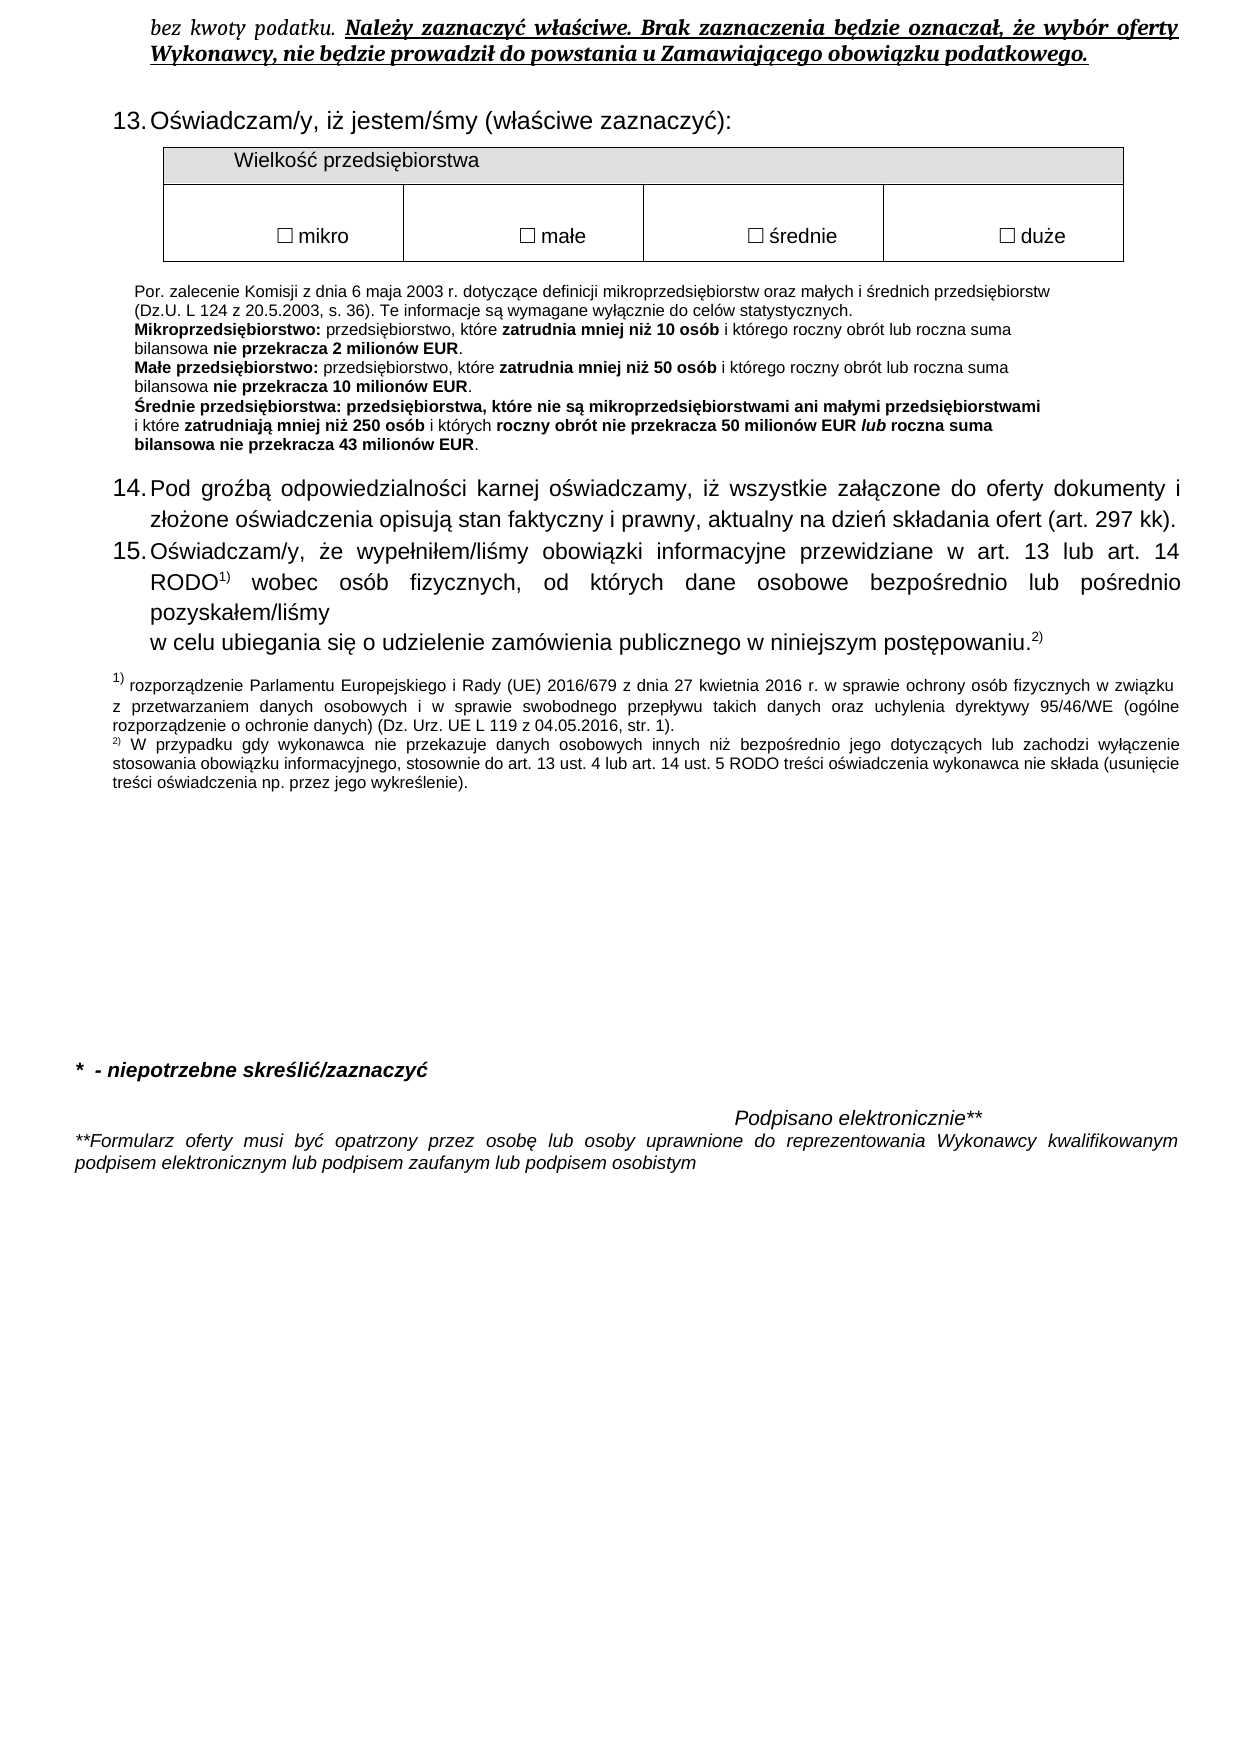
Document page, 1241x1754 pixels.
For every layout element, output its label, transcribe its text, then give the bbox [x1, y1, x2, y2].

table_cell □ duże [884, 185, 1123, 261]
text bilansowa nie przekracza 10 milionów EUR. [134, 377, 1181, 396]
text Średnie przedsiębiorstwa: przedsiębiorstwa, które nie są mikroprzedsiębiorstwami ani małymi przedsiębiorstwami i które zatrudniają mniej niż 250 osób i których roczny obrót nie przekracza 50 milionów EUR lub roczna suma [134, 396, 1181, 435]
list Oświadczam/y, iż jestem/śmy (właściwe zaznaczyć): [112, 106, 1181, 134]
text 2) W przypadku gdy wykonawca nie przekazuje danych osobowych innych niż bezpośrednio jego dotyczących lub zachodzi wyłączenie stosowania obowiązku informacyjnego, stosownie do art. 13 ust. 4 lub art. 14 ust. 5 RODO treści oświadczenia wykonawca nie składa (usunięcie treści oświadczenia np. przez jego wykreślenie). [112, 735, 1181, 792]
text **Formularz oferty musi być opatrzony przez osobę lub osoby uprawnione do reprezentowania Wykonawcy kwalifikowanym podpisem elektronicznym lub podpisem zaufanym lub podpisem osobistym [75, 1130, 1181, 1173]
table_cell □ małe [404, 185, 643, 261]
list Pod groźbą odpowiedzialności karnej oświadczamy, iż wszystkie załączone do oferty dokumenty i złożone oświadczenia opisują stan faktyczny i prawny, aktualny na dzień składania ofert (art. 297 kk). [112, 473, 1181, 532]
text Mikroprzedsiębiorstwo: przedsiębiorstwo, które zatrudnia mniej niż 10 osób i którego roczny obrót lub roczna suma [134, 320, 1181, 339]
list Oświadczam/y, że wypełniłem/liśmy obowiązki informacyjne przewidziane w art. 13 lub art. 14 RODO1) wobec osób fizycznych, od których dane osobowe bezpośrednio lub pośrednio pozyskałem/liśmy w celu ubiegania się o udzielenie zamówienia publicznego w niniejszym postępowaniu.2) [112, 536, 1181, 655]
text Por. zalecenie Komisji z dnia 6 maja 2003 r. dotyczące definicji mikroprzedsiębiorstw oraz małych i średnich przedsiębiorstw (Dz.U. L 124 z 20.5.2003, s. 36). Te informacje są wymagane wyłącznie do celów statystycznych. [134, 281, 1181, 320]
text Małe przedsiębiorstwo: przedsiębiorstwo, które zatrudnia mniej niż 50 osób i którego roczny obrót lub roczna suma [134, 358, 1181, 377]
table_cell □ mikro [164, 185, 403, 261]
text 1) rozporządzenie Parlamentu Europejskiego i Rady (UE) 2016/679 z dnia 27 kwietnia 2016 r. w sprawie ochrony osób fizycznych w związku z przetwarzaniem danych osobowych i w sprawie swobodnego przepływu takich danych oraz uchylenia dyrektywy 95/46/WE (ogólne rozporządzenie o ochronie danych) (Dz. Urz. UE L 119 z 04.05.2016, str. 1). [112, 670, 1181, 735]
table_header Wielkość przedsiębiorstwa [164, 148, 1123, 183]
text * - niepotrzebne skreślić/zaznaczyć [75, 1058, 1181, 1082]
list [150, 15, 1181, 67]
table_cell □ średnie [644, 185, 883, 261]
text bilansowa nie przekracza 2 milionów EUR. [134, 339, 1181, 358]
text bilansowa nie przekracza 43 milionów EUR. [134, 435, 1181, 454]
text Podpisano elektronicznie** [591, 1106, 1181, 1130]
